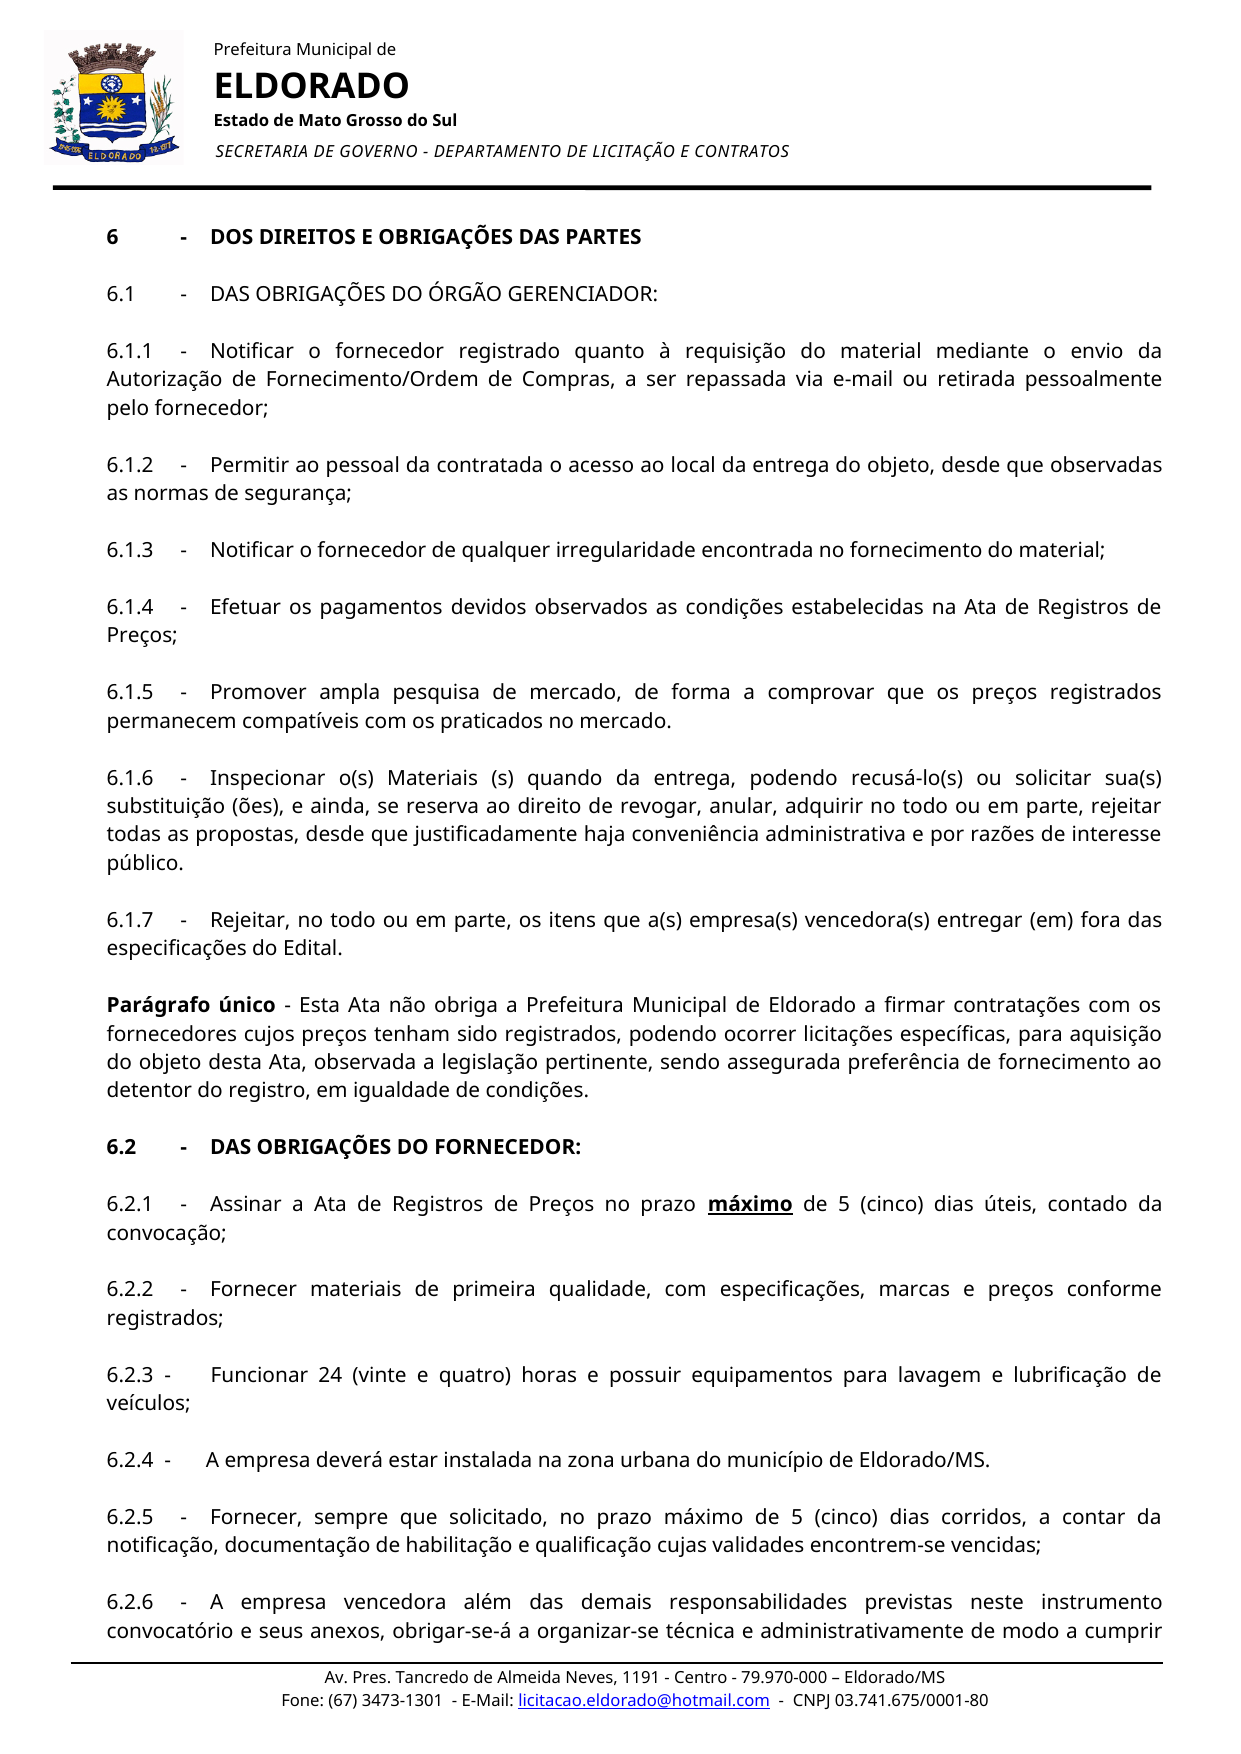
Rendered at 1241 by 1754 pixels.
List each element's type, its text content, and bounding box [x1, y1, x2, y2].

text 6.2 - DAS OBRIGAÇÕES DO FORNECEDOR: [106, 1132, 1163, 1161]
text 6 - DOS DIREITOS E OBRIGAÇÕES DAS PARTES [106, 222, 1163, 251]
text 6.2.3 - Funcionar 24 (vinte e quatro) horas e possuir equipamentos para lavagem e lubrificação de veículos; [106, 1360, 1163, 1417]
text 6.1.2 - Permitir ao pessoal da contratada o acesso ao local da entrega do objeto, desde que observadas as normas de segurança; [106, 450, 1163, 507]
text 6.2.5 - Fornecer, sempre que solicitado, no prazo máximo de 5 (cinco) dias corridos, a contar da notificação, documentação de habilitação e qualificação cujas validades encontrem-se vencidas; [106, 1502, 1163, 1559]
text 6.1.6 - Inspecionar o(s) Materiais (s) quando da entrega, podendo recusá-lo(s) ou solicitar sua(s) substituição (ões), e ainda, se reserva ao direito de revogar, anular, adquirir no todo ou em parte, rejeitar todas as propostas, desde que justificadamente haja conveniência administrativa e por razões de interesse público. [106, 763, 1163, 876]
text 6.1 - DAS OBRIGAÇÕES DO ÓRGÃO GERENCIADOR: [106, 279, 1163, 308]
text 6.2.1 - Assinar a Ata de Registros de Preços no prazo máximo de 5 (cinco) dias úteis, contado da convocação; [106, 1189, 1163, 1246]
text 6.2.4 - A empresa deverá estar instalada na zona urbana do município de Eldorado/MS. [106, 1445, 1163, 1474]
text 6.1.5 - Promover ampla pesquisa de mercado, de forma a comprovar que os preços registrados permanecem compatíveis com os praticados no mercado. [106, 677, 1163, 734]
text 6.1.3 - Notificar o fornecedor de qualquer irregularidade encontrada no fornecimento do material; [106, 535, 1163, 564]
text 6.2.2 - Fornecer materiais de primeira qualidade, com especificações, marcas e preços conforme registrados; [106, 1274, 1163, 1331]
text 6.1.7 - Rejeitar, no todo ou em parte, os itens que a(s) empresa(s) vencedora(s) entregar (em) fora das especificações do Edital. [106, 905, 1163, 962]
text 6.1.4 - Efetuar os pagamentos devidos observados as condições estabelecidas na Ata de Registros de Preços; [106, 592, 1163, 649]
picture [43, 30, 184, 165]
text 6.1.1 - Notificar o fornecedor registrado quanto à requisição do material mediante o envio da Autorização de Fornecimento/Ordem de Compras, a ser repassada via e-mail ou retirada pessoalmente pelo fornecedor; [106, 336, 1163, 421]
text Parágrafo único - Esta Ata não obriga a Prefeitura Municipal de Eldorado a firmar contratações com os fornecedores cujos preços tenham sido registrados, podendo ocorrer licitações específicas, para aquisição do objeto desta Ata, observada a legislação pertinente, sendo assegurada preferência de fornecimento ao detentor do registro, em igualdade de condições. [106, 990, 1163, 1104]
